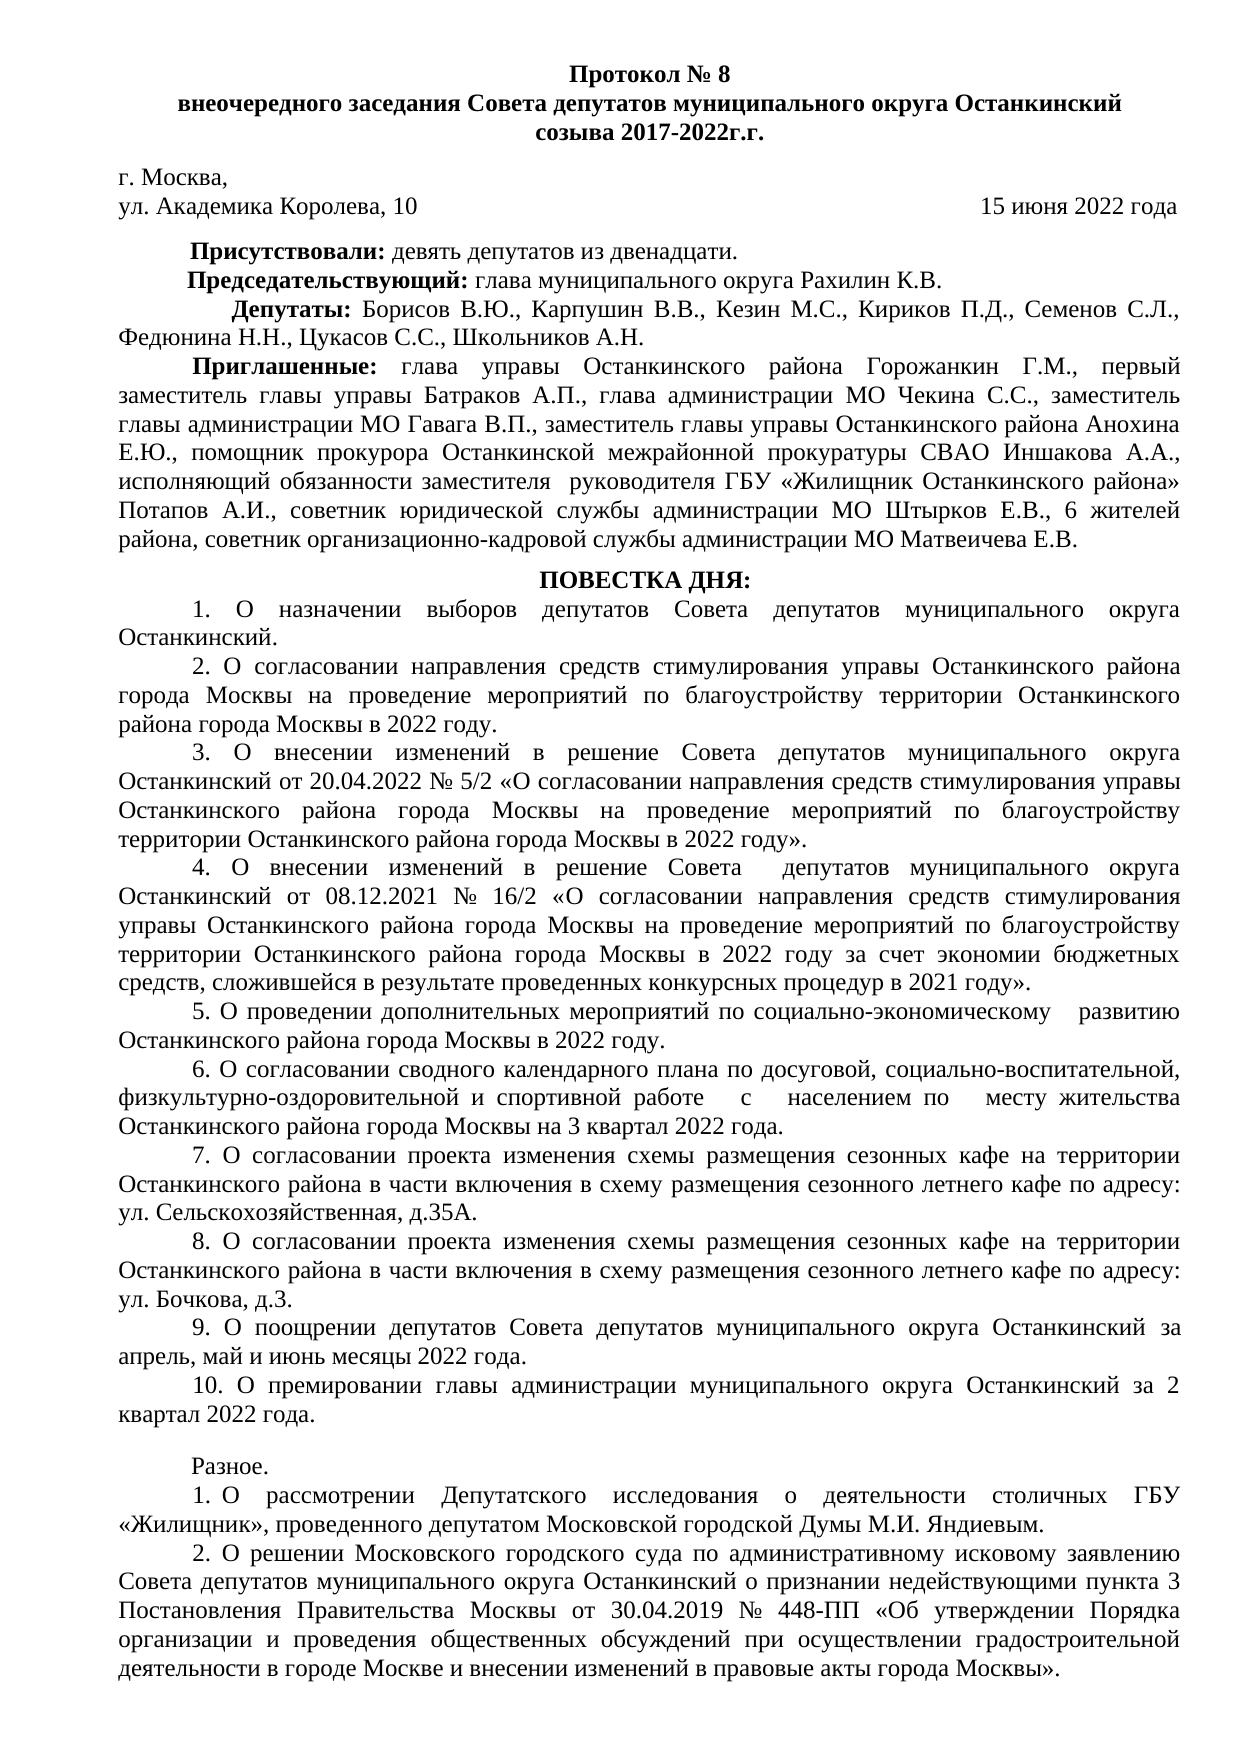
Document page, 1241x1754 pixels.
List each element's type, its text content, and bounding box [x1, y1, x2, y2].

text 3. О внесении изменений в решение Совета депутатов муниципального округа Останкинский от 20.04.2022 № 5/2 «О согласовании направления средств стимулирования управы Останкинского района города Москвы на проведение мероприятий по благоустройству территории Останкинского района города Москвы в 2022 году». [118, 737, 1181, 852]
text 1. О назначении выборов депутатов Совета депутатов муниципального округа Останкинский. [118, 594, 1181, 651]
text г. Москва, [118, 162, 1181, 191]
text 10. О премировании главы администрации муниципального округа Останкинский за 2 квартал 2022 года. [118, 1370, 1181, 1427]
text 7. О согласовании проекта изменения схемы размещения сезонных кафе на территории Останкинского района в части включения в схему размещения сезонного летнего кафе по адресу: ул. Сельскохозяйственная, д.35А. [118, 1140, 1181, 1226]
text Разное. [118, 1451, 1181, 1480]
list О рассмотрении Депутатского исследования о деятельности столичных ГБУ «Жилищник», проведенного депутатом Московской городской Думы М.И. Яндиевым. [118, 1480, 1181, 1538]
text Председательствующий: глава муниципального округа Рахилин К.В. [118, 265, 1181, 294]
subtitle созыва 2017-2022г.г. [118, 117, 1181, 145]
text ПОВЕСТКА ДНЯ: [118, 565, 1181, 594]
text 4. О внесении изменений в решение Совета депутатов муниципального округа Останкинский от 08.12.2021 № 16/2 «О согласовании направления средств стимулирования управы Останкинского района города Москвы на проведение мероприятий по благоустройству территории Останкинского района города Москвы в 2022 году за счет экономии бюджетных средств, сложившейся в результате проведенных конкурсных процедур в 2021 году». [118, 852, 1181, 996]
text Протокол № 8 [118, 59, 1181, 88]
text 2. О согласовании направления средств стимулирования управы Останкинского района города Москвы на проведение мероприятий по благоустройству территории Останкинского района города Москвы в 2022 году. [118, 651, 1181, 737]
text ул. Академика Королева, 10 15 июня 2022 года [118, 191, 1181, 219]
text Депутаты: Борисов В.Ю., Карпушин В.В., Кезин М.С., Кириков П.Д., Семенов С.Л., Федюнина Н.Н., Цукасов С.С., Школьников А.Н. [118, 294, 1181, 351]
text 9. О поощрении депутатов Совета депутатов муниципального округа Останкинский за апрель, май и июнь месяцы 2022 года. [118, 1312, 1181, 1370]
text внеочередного заседания Совета депутатов муниципального округа Останкинский [118, 88, 1181, 117]
text Приглашенные: глава управы Останкинского района Горожанкин Г.М., первый заместитель главы управы Батраков А.П., глава администрации МО Чекина С.С., заместитель главы администрации МО Гавага В.П., заместитель главы управы Останкинского района Анохина Е.Ю., помощник прокурора Останкинской межрайонной прокуратуры СВАО Иншакова А.А., исполняющий обязанности заместителя руководителя ГБУ «Жилищник Останкинского района» Потапов А.И., советник юридической службы администрации МО Штырков Е.В., 6 жителей района, советник организационно-кадровой службы администрации МО Матвеичева Е.В. [118, 351, 1181, 552]
text Присутствовали: девять депутатов из двенадцати. [118, 236, 1181, 265]
text 5. О проведении дополнительных мероприятий по социально-экономическому развитию Останкинского района города Москвы в 2022 году. [118, 996, 1181, 1054]
text 6. О согласовании сводного календарного плана по досуговой, социально-воспитательной, физкультурно-оздоровительной и спортивной работе с населением по месту жительства Останкинского района города Москвы на 3 квартал 2022 года. [118, 1054, 1181, 1140]
list О решении Московского городского суда по административному исковому заявлению Совета депутатов муниципального округа Останкинский о признании недействующими пункта 3 Постановления Правительства Москвы от 30.04.2019 № 448-ПП «Об утверждении Порядка организации и проведения общественных обсуждений при осуществлении градостроительной деятельности в городе Москве и внесении изменений в правовые акты города Москвы». [118, 1538, 1181, 1681]
text 8. О согласовании проекта изменения схемы размещения сезонных кафе на территории Останкинского района в части включения в схему размещения сезонного летнего кафе по адресу: ул. Бочкова, д.3. [118, 1226, 1181, 1312]
